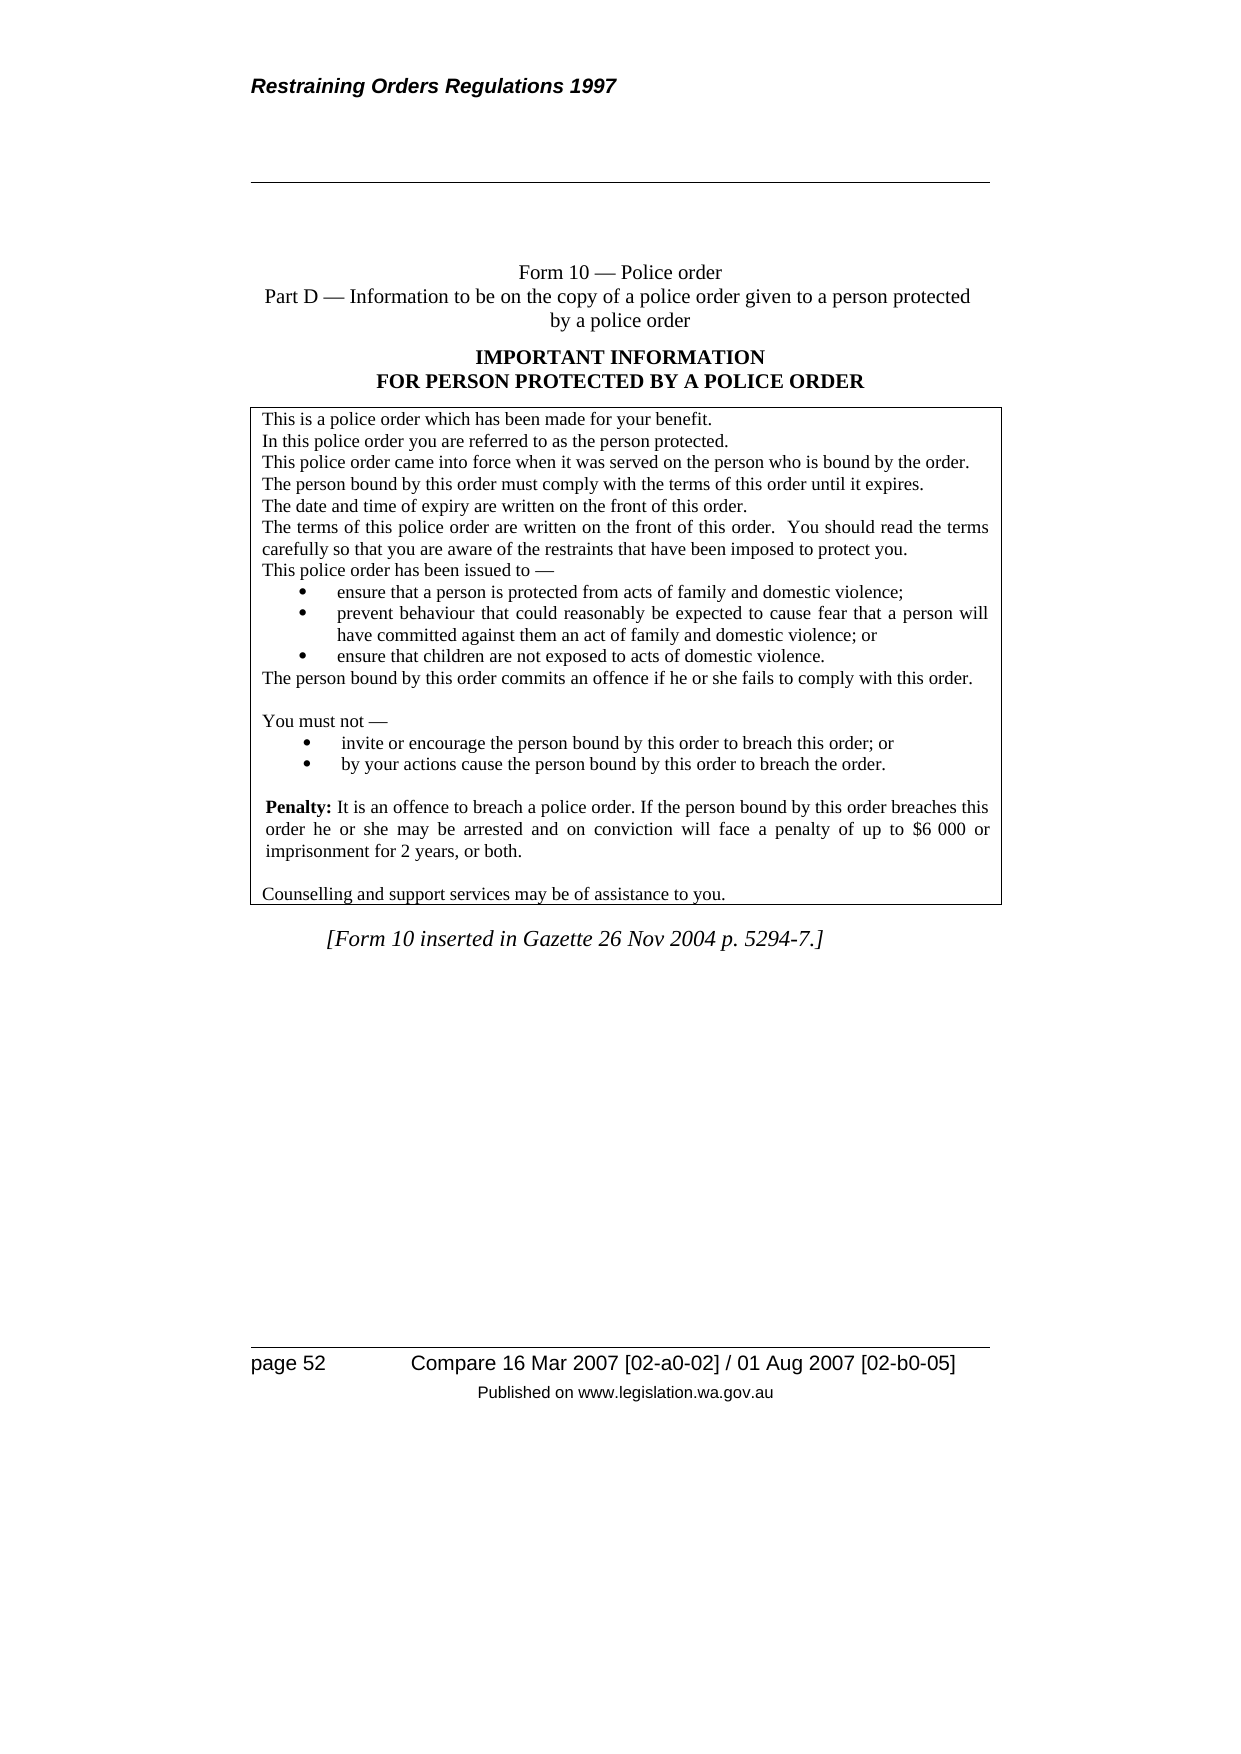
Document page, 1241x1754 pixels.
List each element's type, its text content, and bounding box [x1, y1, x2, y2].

text IMPORTANT INFORMATION [251, 345, 990, 369]
text [Form 10 inserted in Gazette 26 Nov 2004 p. 5294-7.] [251, 925, 990, 951]
table_header This is a police order which has been made for your benefit. In this police order you are referred to as the person protected. This police order came into force when it was served on the person who is bound by the order. The person bound by this order must comply with the terms of this order until it expires. The date and time of expiry are written on the front of this order. The terms of this police order are written on the front of this order. You should read the terms carefully so that you are aware of the restraints that have been imposed to protect you. This police order has been issued to — ensure that a person is protected from acts of family and domestic violence; prevent behaviour that could reasonably be expected to cause fear that a person will have committed against them an act of family and domestic violence; or ensure that children are not exposed to acts of domestic violence. The person bound by this order commits an offence if he or she fails to comply with this order. You must not — invite or encourage the person bound by this order to breach this order; or by your actions cause the person bound by this order to breach the order. Penalty: It is an offence to breach a police order. If the person bound by this order breaches this order he or she may be arrested and on conviction will face a penalty of up to $6 000 or imprisonment for 2 years, or both. Counselling and support services may be of assistance to you. [251, 408, 1001, 904]
text Part D — Information to be on the copy of a police order given to a person protected by a police order [251, 284, 990, 332]
table_cell [251, 905, 1001, 912]
text FOR PERSON PROTECTED BY A POLICE ORDER [251, 369, 990, 393]
text Form 10 — Police order [251, 260, 990, 284]
